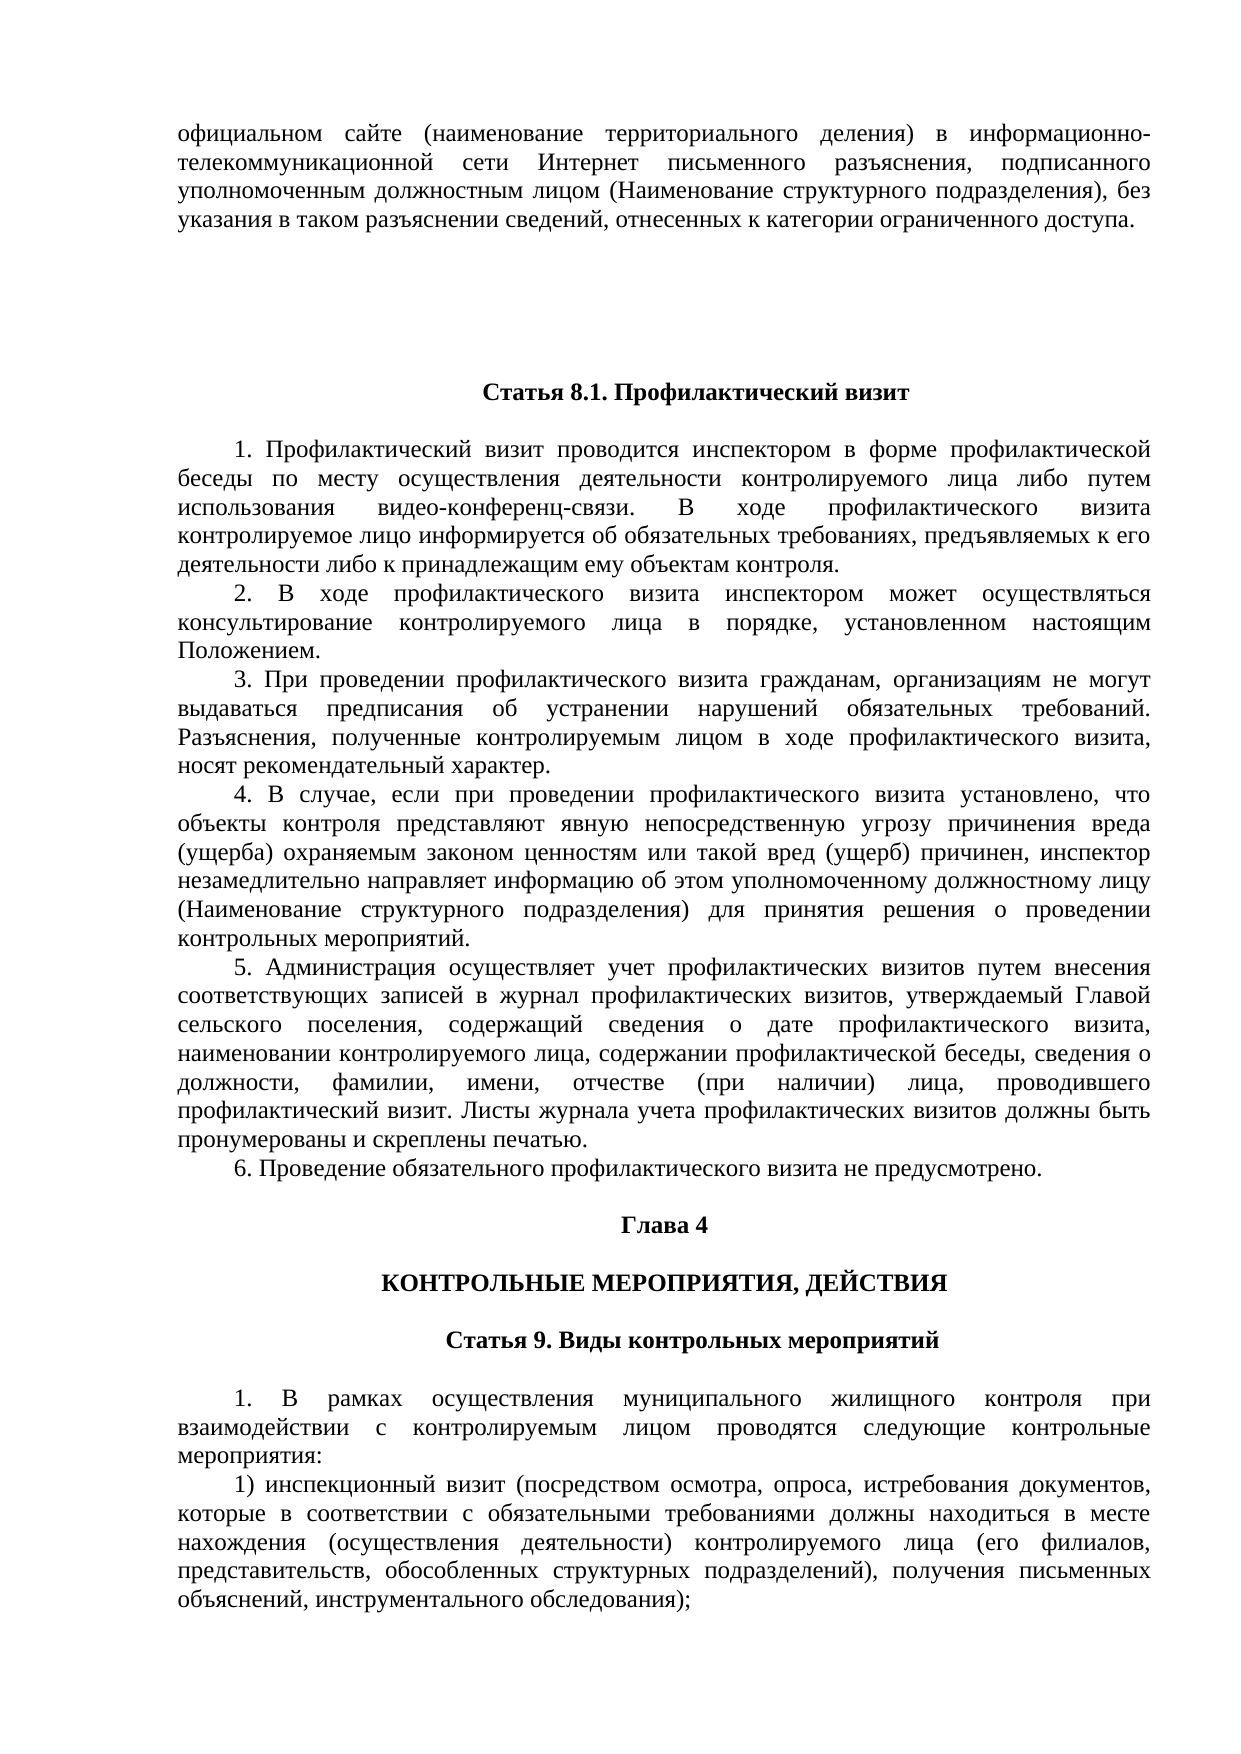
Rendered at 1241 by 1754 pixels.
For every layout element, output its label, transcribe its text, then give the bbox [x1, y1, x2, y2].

text Статья 8.1. Профилактический визит [177, 377, 1152, 406]
text 1) инспекционный визит (посредством осмотра, опроса, истребования документов, которые в соответствии с обязательными требованиями должны находиться в месте нахождения (осуществления деятельности) контролируемого лица (его филиалов, представительств, обособленных структурных подразделений), получения письменных объяснений, инструментального обследования); [177, 1469, 1152, 1613]
text 6. Проведение обязательного профилактического визита не предусмотрено. [177, 1153, 1152, 1182]
text Статья 9. Виды контрольных мероприятий [177, 1326, 1152, 1354]
text КОНТРОЛЬНЫЕ МЕРОПРИЯТИЯ, ДЕЙСТВИЯ [177, 1268, 1152, 1297]
text 2. В ходе профилактического визита инспектором может осуществляться консультирование контролируемого лица в порядке, установленном настоящим Положением. [177, 578, 1152, 664]
text 3. При проведении профилактического визита гражданам, организациям не могут выдаваться предписания об устранении нарушений обязательных требований. Разъяснения, полученные контролируемым лицом в ходе профилактического визита, носят рекомендательный характер. [177, 664, 1152, 779]
text 4. В случае, если при проведении профилактического визита установлено, что объекты контроля представляют явную непосредственную угрозу причинения вреда (ущерба) охраняемым законом ценностям или такой вред (ущерб) причинен, инспектор незамедлительно направляет информацию об этом уполномоченному должностному лицу (Наименование структурного подразделения) для принятия решения о проведении контрольных мероприятий. [177, 779, 1152, 952]
text 1. Профилактический визит проводится инспектором в форме профилактической беседы по месту осуществления деятельности контролируемого лица либо путем использования видео-конференц-связи. В ходе профилактического визита контролируемое лицо информируется об обязательных требованиях, предъявляемых к его деятельности либо к принадлежащим ему объектам контроля. [177, 434, 1152, 578]
text 5. Администрация осуществляет учет профилактических визитов путем внесения соответствующих записей в журнал профилактических визитов, утверждаемый Главой сельского поселения, содержащий сведения о дате профилактического визита, наименовании контролируемого лица, содержании профилактической беседы, сведения о должности, фамилии, имени, отчестве (при наличии) лица, проводившего профилактический визит. Листы журнала учета профилактических визитов должны быть пронумерованы и скреплены печатью. [177, 952, 1152, 1153]
text Глава 4 [177, 1211, 1152, 1239]
text 1. В рамках осуществления муниципального жилищного контроля при взаимодействии с контролируемым лицом проводятся следующие контрольные мероприятия: [177, 1383, 1152, 1469]
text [177, 118, 1152, 233]
